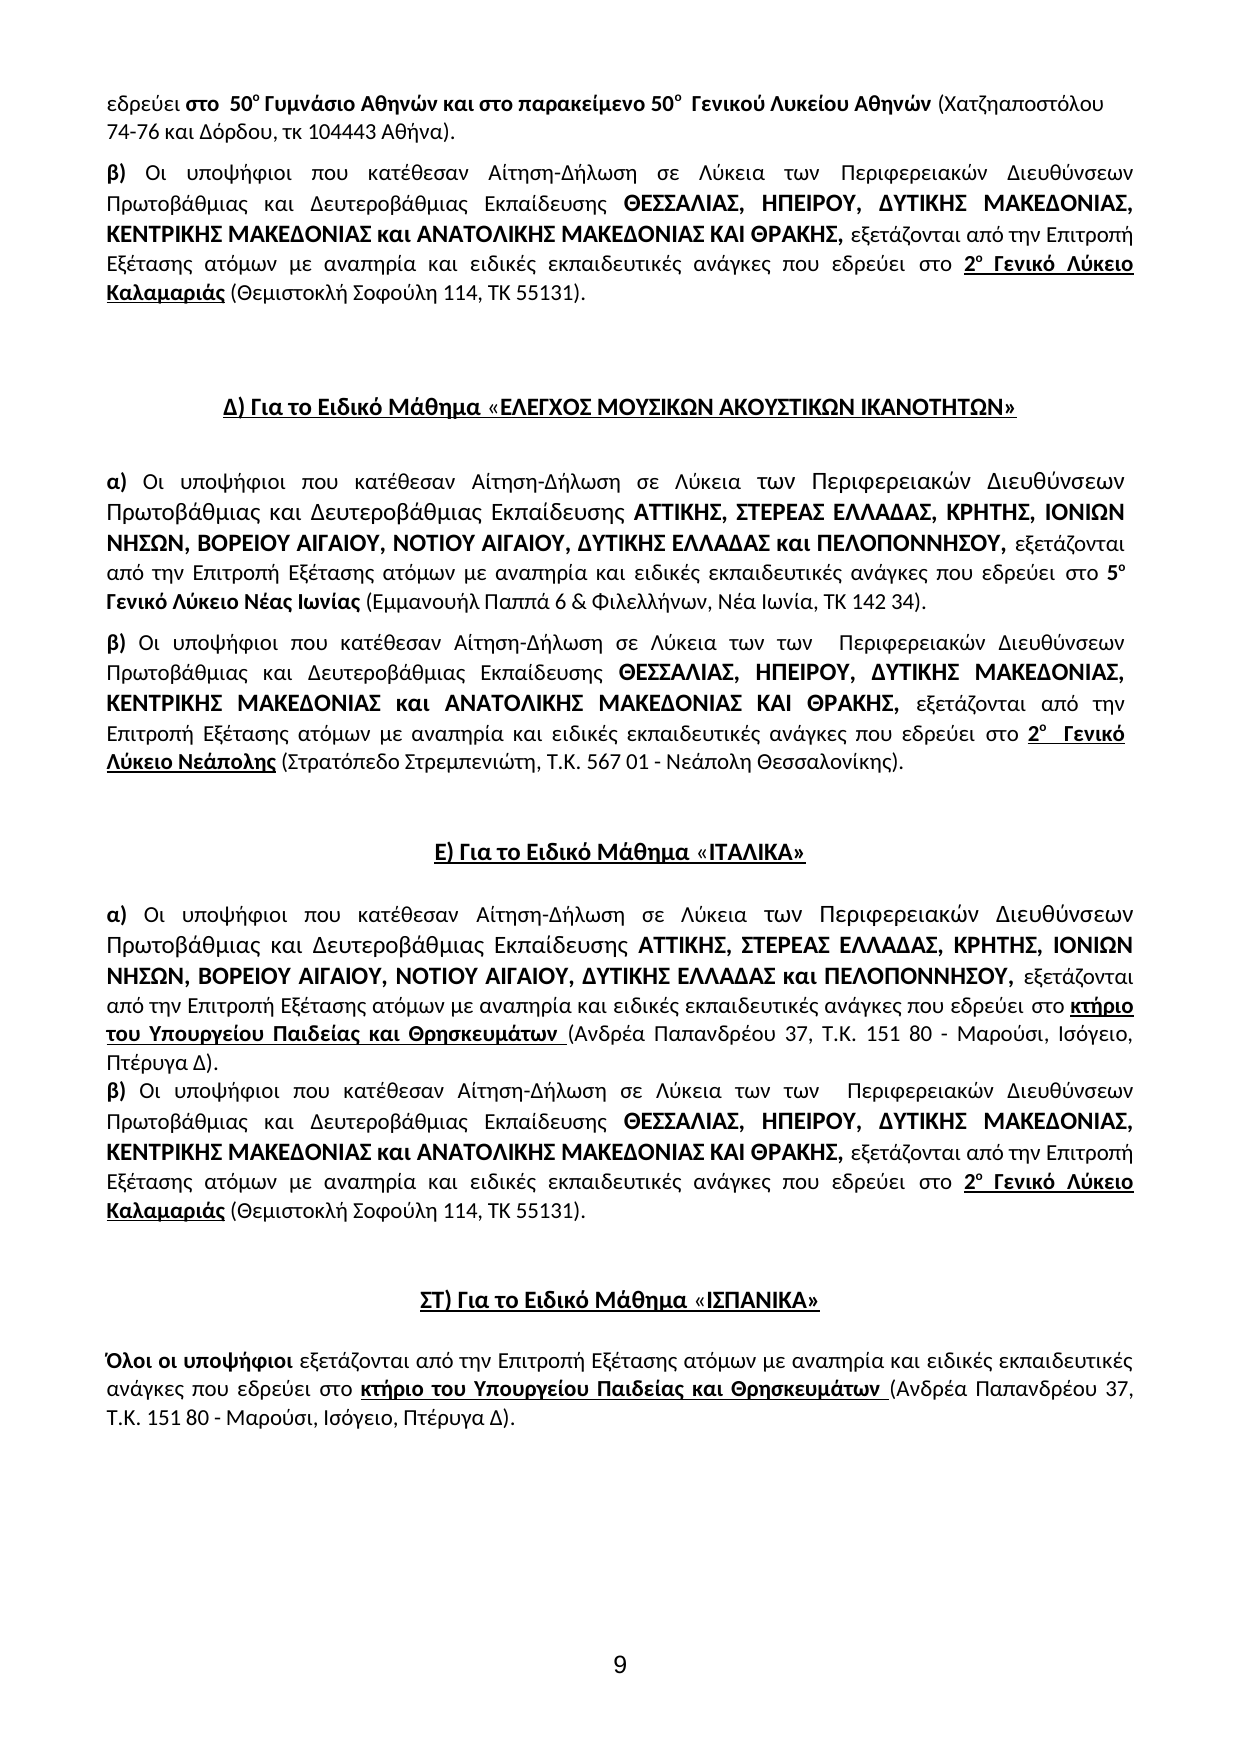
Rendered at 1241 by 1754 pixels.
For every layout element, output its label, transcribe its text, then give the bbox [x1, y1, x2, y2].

text β) Οι υποψήφιοι που κατέθεσαν Αίτηση-Δήλωση σε Λύκεια των των Περιφερειακών Διευθύνσεων Πρωτοβάθμιας και Δευτεροβάθμιας Εκπαίδευσης ΘΕΣΣΑΛΙΑΣ, ΗΠΕΙΡΟΥ, ΔΥΤΙΚΗΣ ΜΑΚΕΔΟΝΙΑΣ, ΚΕΝΤΡΙΚΗΣ ΜΑΚΕΔΟΝΙΑΣ και ΑΝΑΤΟΛΙΚΗΣ ΜΑΚΕΔΟΝΙΑΣ ΚΑΙ ΘΡΑΚΗΣ, εξετάζονται από την Επιτροπή Εξέτασης ατόμων με αναπηρία και ειδικές εκπαιδευτικές ανάγκες που εδρεύει στο 2ο Γενικό Λύκειο Νεάπολης (Στρατόπεδο Στρεμπενιώτη, Τ.Κ. 567 01 - Νεάπολη Θεσσαλονίκης). [106, 628, 1125, 776]
text Όλοι οι υποψήφιοι εξετάζονται από την Επιτροπή Εξέτασης ατόμων με αναπηρία και ειδικές εκπαιδευτικές ανάγκες που εδρεύει στο κτήριο του Υπουργείου Παιδείας και Θρησκευμάτων (Ανδρέα Παπανδρέου 37, Τ.Κ. 151 80 - Μαρούσι, Ισόγειο, Πτέρυγα Δ). [106, 1346, 1134, 1431]
text ΣΤ) Για το Ειδικό Μάθημα «ΙΣΠΑΝΙΚΑ» [106, 1284, 1134, 1315]
text Δ) Για το Ειδικό Μάθημα «ΕΛΕΓΧΟΣ ΜΟΥΣΙΚΩΝ ΑΚΟΥΣΤΙΚΩΝ ΙΚΑΝΟΤΗΤΩΝ» [106, 391, 1134, 422]
text α) Οι υποψήφιοι που κατέθεσαν Αίτηση-Δήλωση σε Λύκεια των Περιφερειακών Διευθύνσεων Πρωτοβάθμιας και Δευτεροβάθμιας Εκπαίδευσης ΑΤΤΙΚΗΣ, ΣΤΕΡΕΑΣ ΕΛΛΑΔΑΣ, ΚΡΗΤΗΣ, ΙΟΝΙΩΝ ΝΗΣΩΝ, ΒΟΡΕΙΟΥ ΑΙΓΑΙΟΥ, ΝΟΤΙΟΥ ΑΙΓΑΙΟΥ, ΔΥΤΙΚΗΣ ΕΛΛΑΔΑΣ και ΠΕΛΟΠΟΝΝΗΣΟΥ, εξετάζονται από την Επιτροπή Εξέτασης ατόμων με αναπηρία και ειδικές εκπαιδευτικές ανάγκες που εδρεύει στο κτήριο του Υπουργείου Παιδείας και Θρησκευμάτων (Ανδρέα Παπανδρέου 37, Τ.Κ. 151 80 - Μαρούσι, Ισόγειο, Πτέρυγα Δ). [106, 898, 1134, 1076]
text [106, 89, 1104, 146]
text α) Οι υποψήφιοι που κατέθεσαν Αίτηση-Δήλωση σε Λύκεια των Περιφερειακών Διευθύνσεων Πρωτοβάθμιας και Δευτεροβάθμιας Εκπαίδευσης ΑΤΤΙΚΗΣ, ΣΤΕΡΕΑΣ ΕΛΛΑΔΑΣ, ΚΡΗΤΗΣ, ΙΟΝΙΩΝ ΝΗΣΩΝ, ΒΟΡΕΙΟΥ ΑΙΓΑΙΟΥ, ΝΟΤΙΟΥ ΑΙΓΑΙΟΥ, ΔΥΤΙΚΗΣ ΕΛΛΑΔΑΣ και ΠΕΛΟΠΟΝΝΗΣΟΥ, εξετάζονται από την Επιτροπή Εξέτασης ατόμων με αναπηρία και ειδικές εκπαιδευτικές ανάγκες που εδρεύει στο 5ο Γενικό Λύκειο Νέας Ιωνίας (Εμμανουήλ Παππά 6 & Φιλελλήνων, Νέα Ιωνία, ΤΚ 142 34). [106, 465, 1125, 615]
text Ε) Για το Ειδικό Μάθημα «ΙΤΑΛΙΚΑ» [106, 836, 1134, 867]
text β) Οι υποψήφιοι που κατέθεσαν Αίτηση-Δήλωση σε Λύκεια των των Περιφερειακών Διευθύνσεων Πρωτοβάθμιας και Δευτεροβάθμιας Εκπαίδευσης ΘΕΣΣΑΛΙΑΣ, ΗΠΕΙΡΟΥ, ΔΥΤΙΚΗΣ ΜΑΚΕΔΟΝΙΑΣ, ΚΕΝΤΡΙΚΗΣ ΜΑΚΕΔΟΝΙΑΣ και ΑΝΑΤΟΛΙΚΗΣ ΜΑΚΕΔΟΝΙΑΣ ΚΑΙ ΘΡΑΚΗΣ, εξετάζονται από την Επιτροπή Εξέτασης ατόμων με αναπηρία και ειδικές εκπαιδευτικές ανάγκες που εδρεύει στο 2ο Γενικό Λύκειο Καλαμαριάς (Θεμιστοκλή Σοφούλη 114, ΤΚ 55131). [106, 1076, 1134, 1224]
